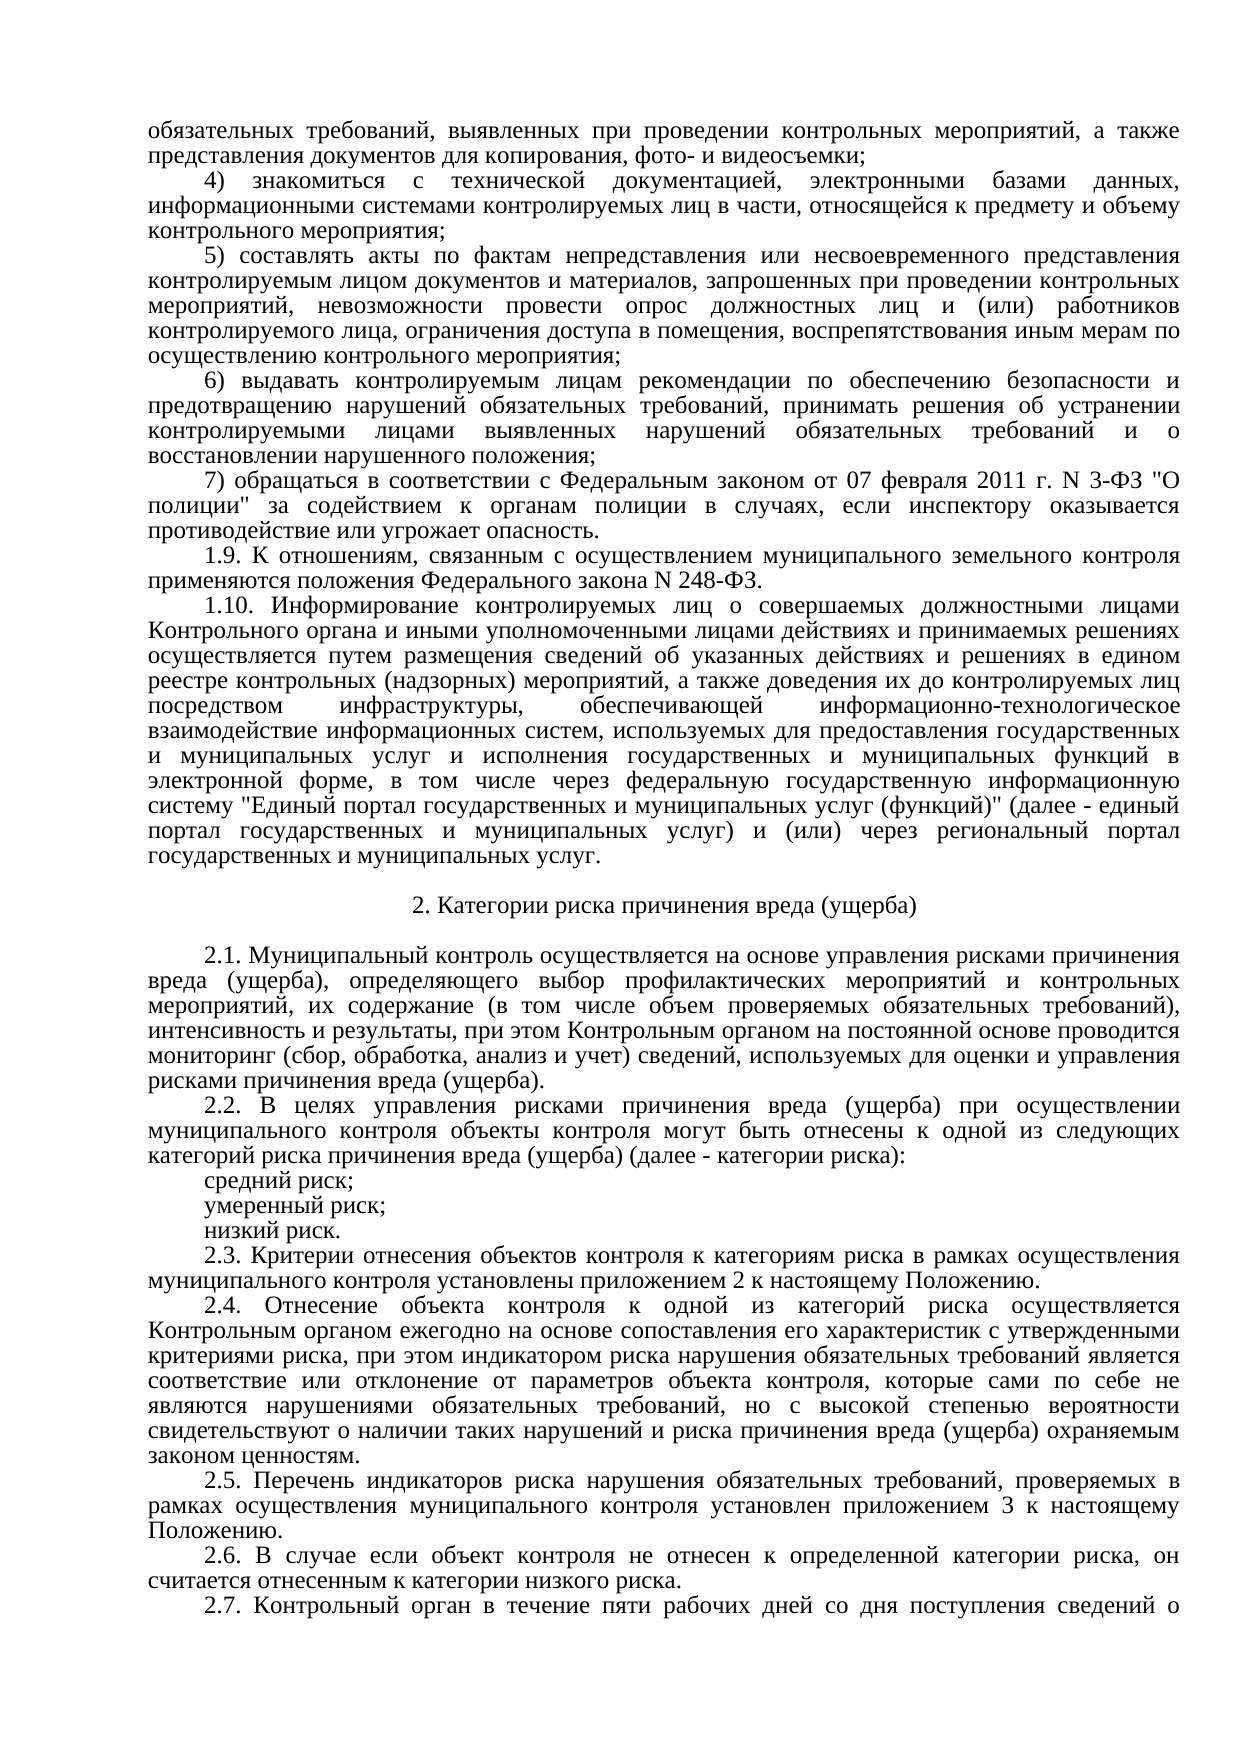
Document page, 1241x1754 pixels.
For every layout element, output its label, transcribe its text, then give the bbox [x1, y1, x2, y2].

text средний риск; [148, 1168, 1181, 1193]
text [148, 1593, 1181, 1618]
text 1.9. К отношениям, связанным с осуществлением муниципального земельного контроля применяются положения Федерального закона N 248-ФЗ. [148, 543, 1181, 593]
text 4) знакомиться с технической документацией, электронными базами данных, информационными системами контролируемых лиц в части, относящейся к предмету и объему контрольного мероприятия; [148, 168, 1181, 243]
text низкий риск. [148, 1218, 1181, 1243]
text 2.3. Критерии отнесения объектов контроля к категориям риска в рамках осуществления муниципального контроля установлены приложением 2 к настоящему Положению. [148, 1243, 1181, 1293]
text 2.6. В случае если объект контроля не отнесен к определенной категории риска, он считается отнесенным к категории низкого риска. [148, 1543, 1181, 1593]
text 5) составлять акты по фактам непредставления или несвоевременного представления контролируемым лицом документов и материалов, запрошенных при проведении контрольных мероприятий, невозможности провести опрос должностных лиц и (или) работников контролируемого лица, ограничения доступа в помещения, воспрепятствования иным мерам по осуществлению контрольного мероприятия; [148, 243, 1181, 368]
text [148, 118, 1181, 168]
text 2.1. Муниципальный контроль осуществляется на основе управления рисками причинения вреда (ущерба), определяющего выбор профилактических мероприятий и контрольных мероприятий, их содержание (в том числе объем проверяемых обязательных требований), интенсивность и результаты, при этом Контрольным органом на постоянной основе проводится мониторинг (сбор, обработка, анализ и учет) сведений, используемых для оценки и управления рисками причинения вреда (ущерба). [148, 943, 1181, 1093]
text 1.10. Информирование контролируемых лиц о совершаемых должностными лицами Контрольного органа и иными уполномоченными лицами действиях и принимаемых решениях осуществляется путем размещения сведений об указанных действиях и решениях в едином реестре контрольных (надзорных) мероприятий, а также доведения их до контролируемых лиц посредством инфраструктуры, обеспечивающей информационно-технологическое взаимодействие информационных систем, используемых для предоставления государственных и муниципальных услуг и исполнения государственных и муниципальных функций в электронной форме, в том числе через федеральную государственную информационную систему "Единый портал государственных и муниципальных услуг (функций)" (далее - единый портал государственных и муниципальных услуг) и (или) через региональный портал государственных и муниципальных услуг. [148, 593, 1181, 868]
text 7) обращаться в соответствии с Федеральным законом от 07 февраля 2011 г. N 3-ФЗ "О полиции" за содействием к органам полиции в случаях, если инспектору оказывается противодействие или угрожает опасность. [148, 468, 1181, 543]
text умеренный риск; [148, 1193, 1181, 1218]
text 2.4. Отнесение объекта контроля к одной из категорий риска осуществляется Контрольным органом ежегодно на основе сопоставления его характеристик с утвержденными критериями риска, при этом индикатором риска нарушения обязательных требований является соответствие или отклонение от параметров объекта контроля, которые сами по себе не являются нарушениями обязательных требований, но с высокой степенью вероятности свидетельствуют о наличии таких нарушений и риска причинения вреда (ущерба) охраняемым законом ценностям. [148, 1293, 1181, 1468]
text 2.2. В целях управления рисками причинения вреда (ущерба) при осуществлении муниципального контроля объекты контроля могут быть отнесены к одной из следующих категорий риска причинения вреда (ущерба) (далее - категории риска): [148, 1093, 1181, 1168]
text 2.5. Перечень индикаторов риска нарушения обязательных требований, проверяемых в рамках осуществления муниципального контроля установлен приложением 3 к настоящему Положению. [148, 1468, 1181, 1543]
text 6) выдавать контролируемым лицам рекомендации по обеспечению безопасности и предотвращению нарушений обязательных требований, принимать решения об устранении контролируемыми лицами выявленных нарушений обязательных требований и о восстановлении нарушенного положения; [148, 368, 1181, 468]
text 2. Категории риска причинения вреда (ущерба) [148, 893, 1181, 918]
